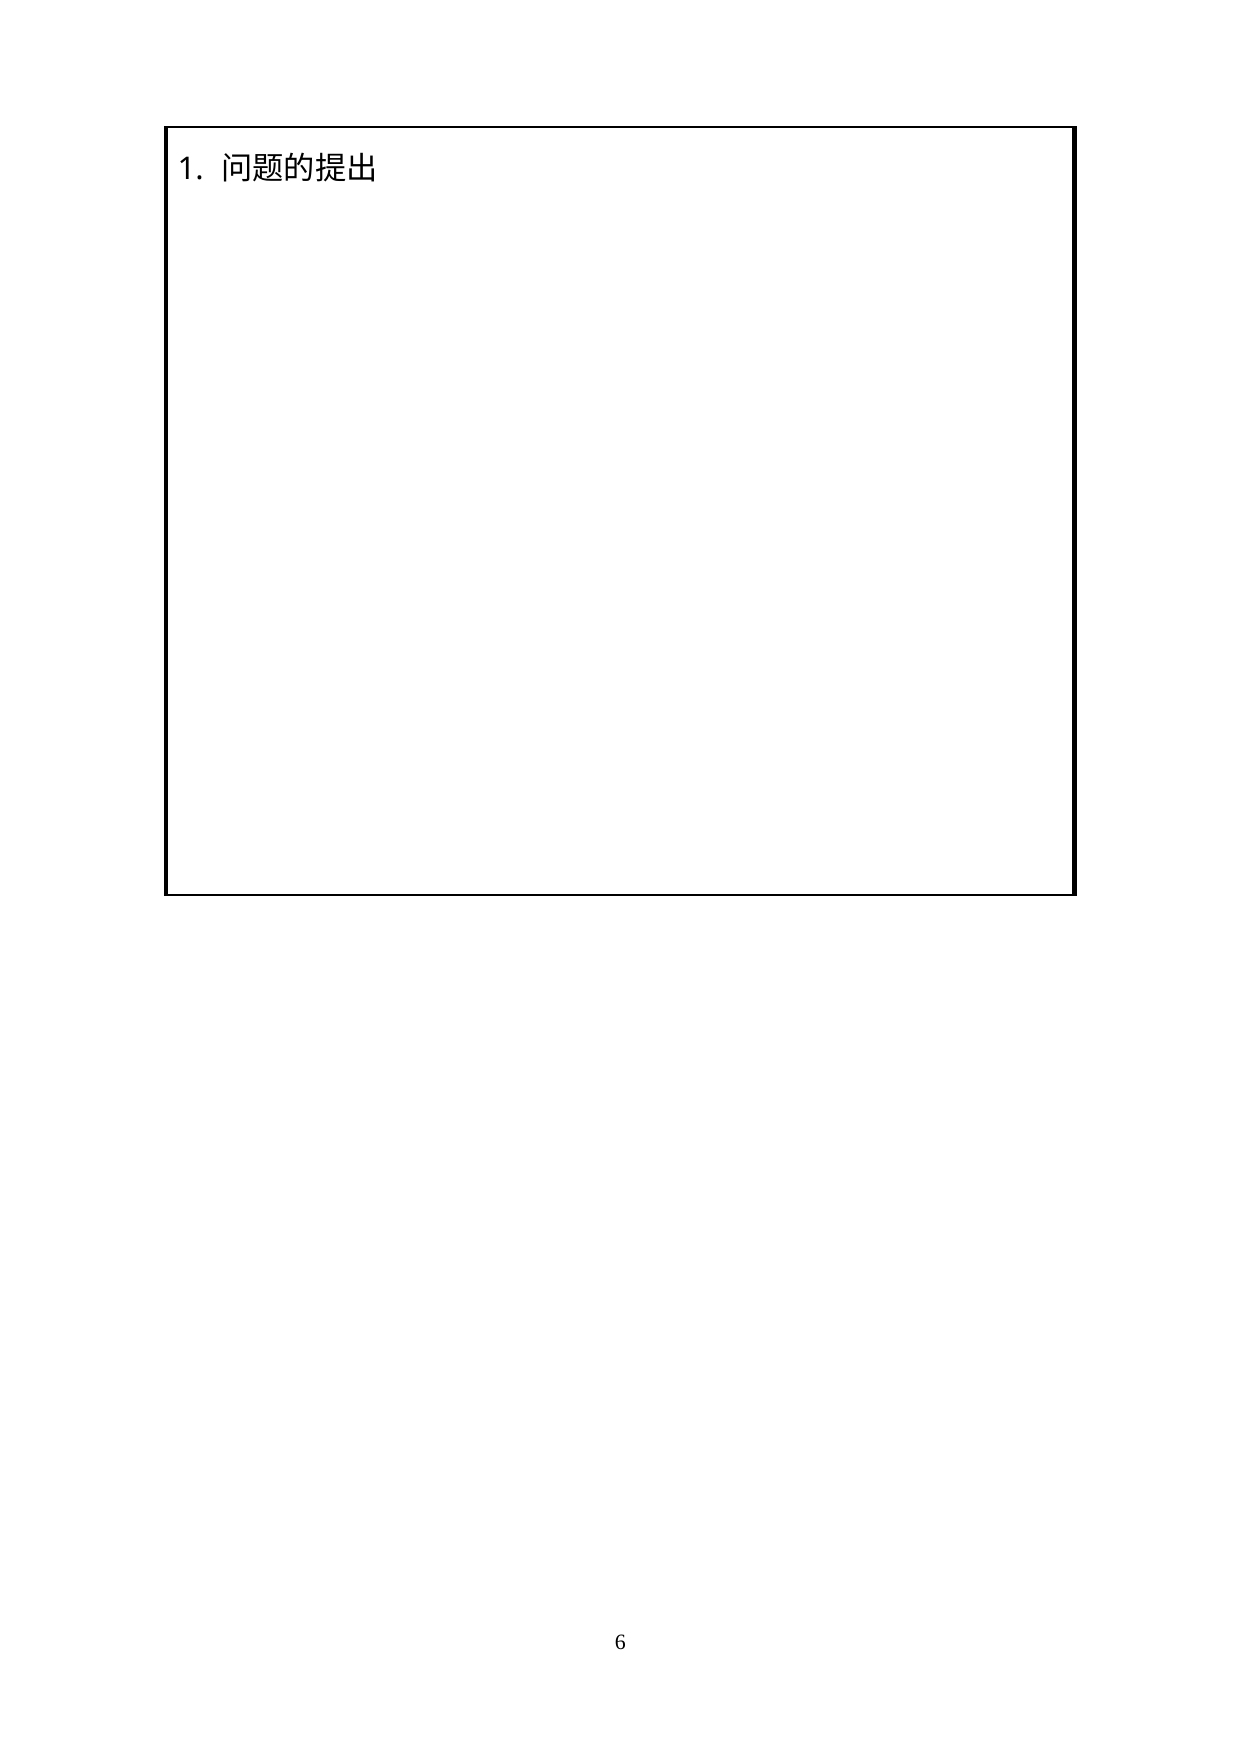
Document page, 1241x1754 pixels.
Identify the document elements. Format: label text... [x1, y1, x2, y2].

table_cell 问题的提出 [168, 128, 1072, 894]
